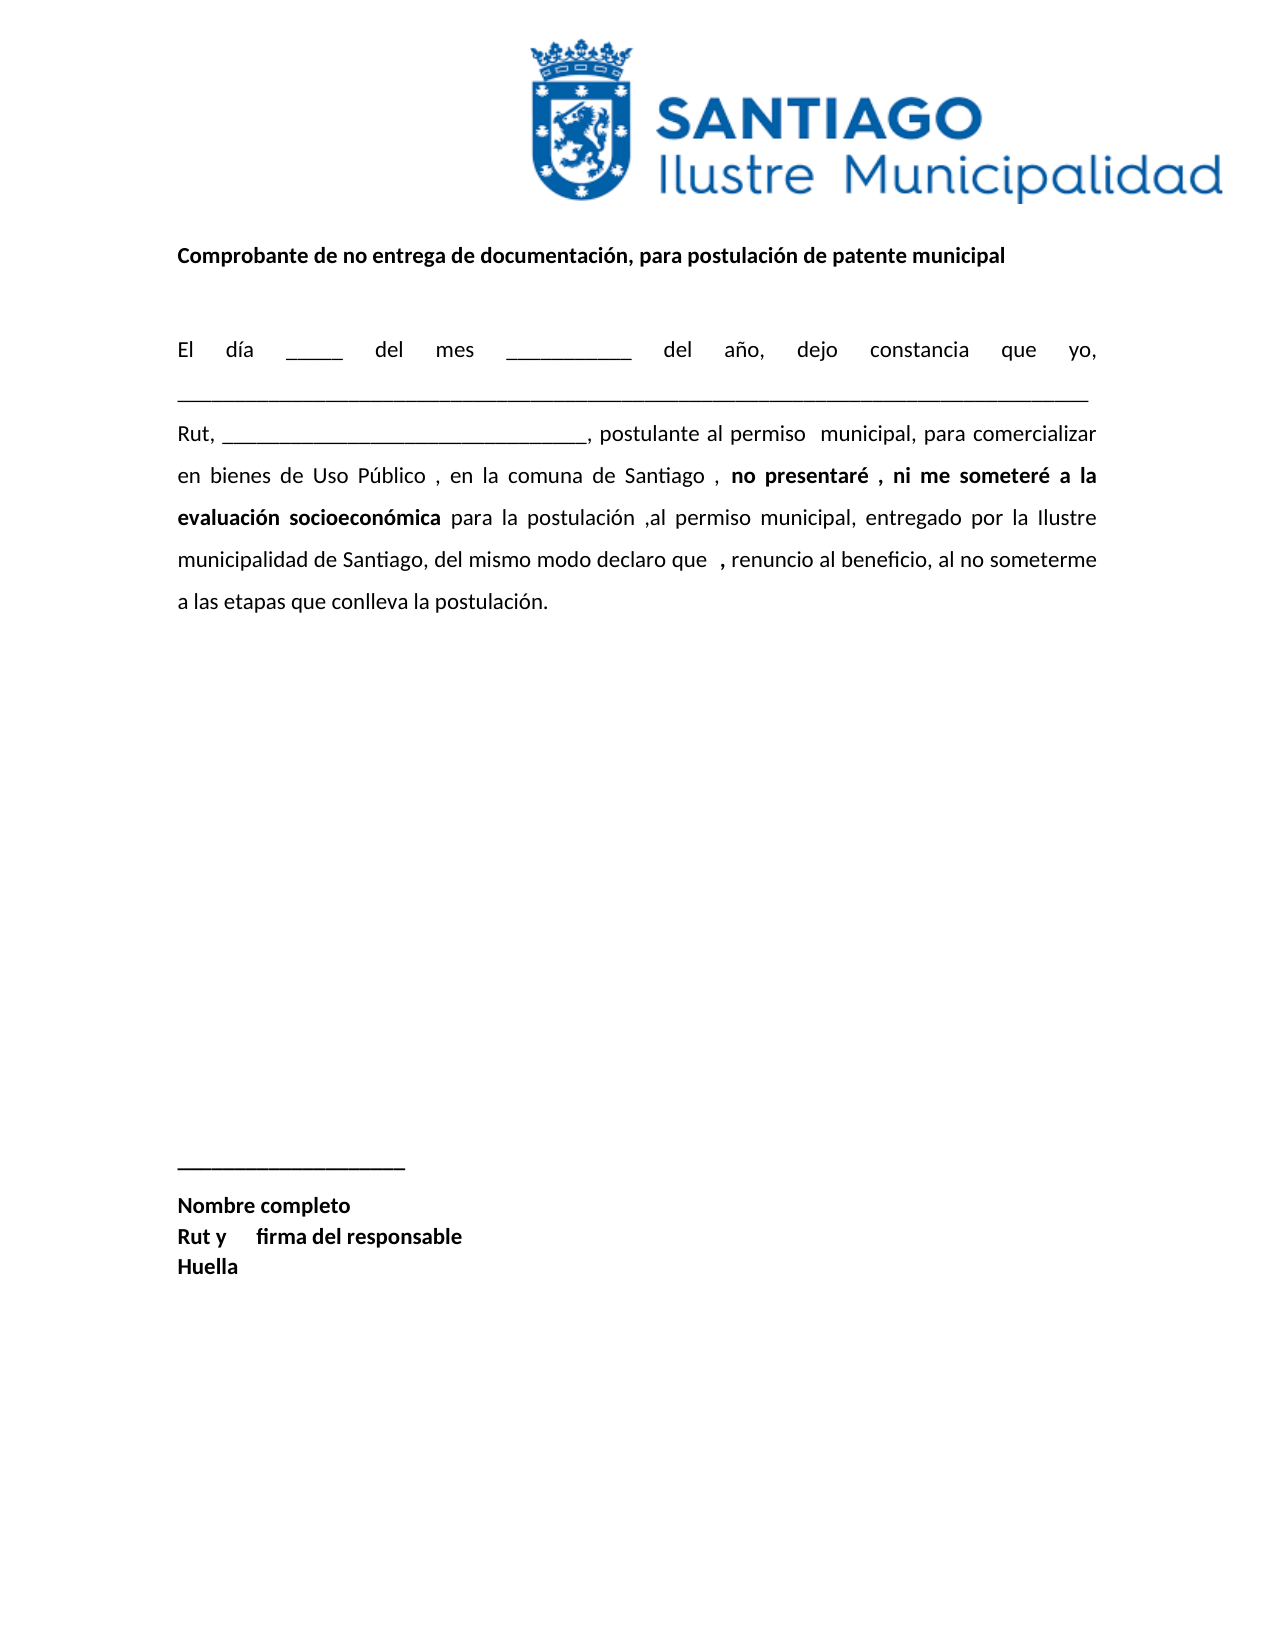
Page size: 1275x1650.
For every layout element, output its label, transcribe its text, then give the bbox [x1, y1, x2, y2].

text Nombre completo Rut y firma del responsable Huella [177, 1192, 1098, 1310]
text ____________________ [177, 1114, 1098, 1173]
text Comprobante de no entrega de documentación, para postulación de patente municipal [177, 241, 1098, 269]
picture [530, 38, 1223, 204]
text El día _____ del mes ___________ del año, dejo constancia que yo, ________________________________________________________________________________ Rut, ________________________________, postulante al permiso municipal, para comercializar en bienes de Uso Público , en la comuna de Santiago , no presentaré , ni me someteré a la evaluación socioeconómica para la postulación ,al permiso municipal, entregado por la Ilustre municipalidad de Santiago, del mismo modo declaro que , renuncio al beneficio, al no someterme a las etapas que conlleva la postulación. [177, 335, 1098, 615]
